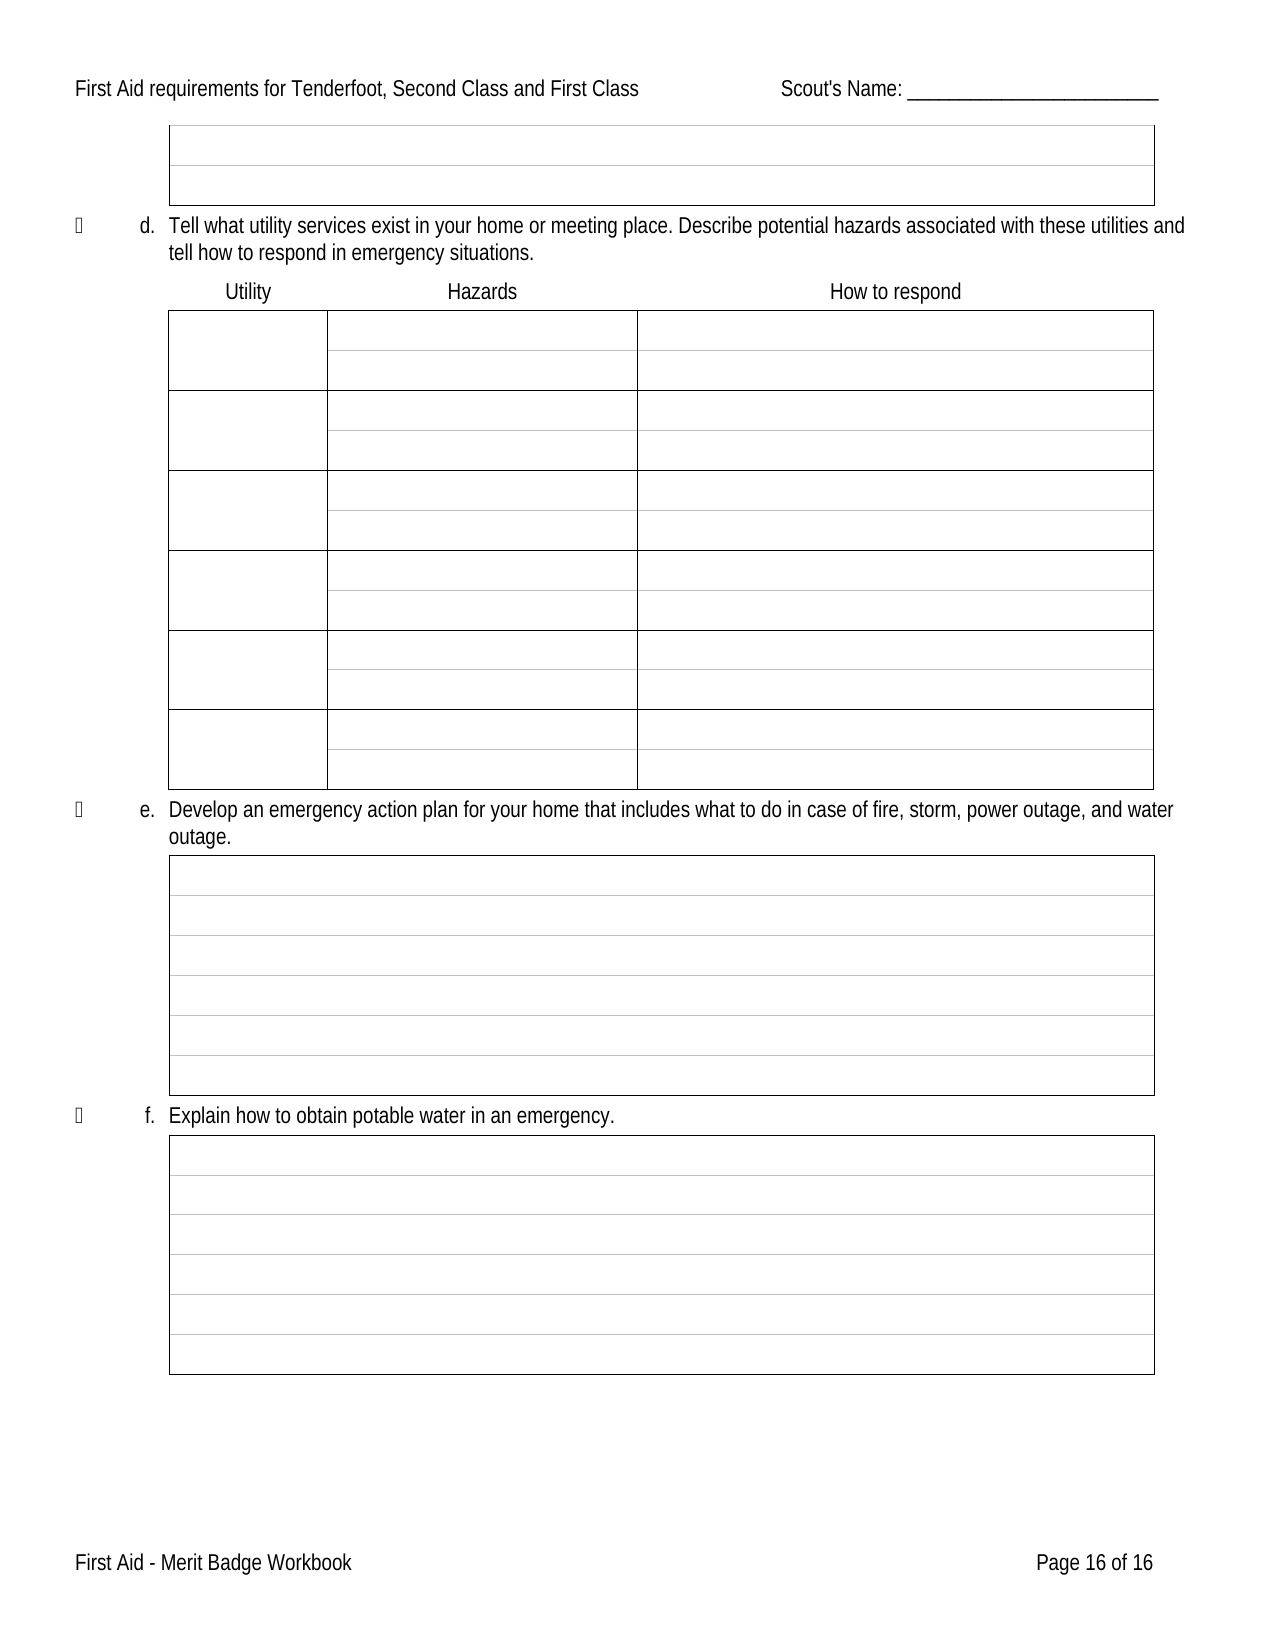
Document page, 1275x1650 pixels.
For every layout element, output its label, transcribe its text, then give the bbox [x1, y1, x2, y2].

table_cell [170, 126, 1154, 165]
table_cell [638, 551, 1153, 589]
table_header [170, 1136, 1154, 1174]
table_header [170, 856, 1154, 895]
table_cell [638, 591, 1153, 629]
table_cell [328, 591, 637, 629]
text e. Develop an emergency action plan for your home that includes what to do in case of fire, storm, power outage, and water outage. [75, 796, 1200, 849]
table_cell [638, 391, 1153, 430]
table_cell [170, 896, 1154, 935]
table_cell [170, 1056, 1154, 1095]
table_cell [328, 471, 637, 510]
table_cell [638, 511, 1153, 550]
table_cell [328, 511, 637, 550]
table_cell [170, 1295, 1154, 1334]
table_header Utility [169, 271, 327, 310]
table_cell [328, 710, 637, 749]
table_cell [328, 551, 637, 589]
table_cell [638, 351, 1153, 390]
table_cell [638, 710, 1153, 749]
table_header How to respond [637, 271, 1154, 310]
table_cell [328, 670, 637, 709]
table_cell [638, 311, 1153, 350]
table_cell [169, 710, 327, 789]
table_cell [638, 670, 1153, 709]
table_cell [170, 976, 1154, 1015]
table_cell [170, 936, 1154, 975]
table_cell [328, 351, 637, 390]
text f. Explain how to obtain potable water in an emergency. [75, 1102, 1200, 1128]
table_cell [328, 750, 637, 789]
table_cell [170, 1255, 1154, 1294]
table_cell [169, 311, 327, 390]
table_cell [638, 431, 1153, 470]
table_cell [170, 1335, 1154, 1374]
table_cell [169, 631, 327, 709]
table_cell [328, 311, 637, 350]
table_cell [328, 431, 637, 470]
table_cell [169, 471, 327, 550]
table_cell [638, 750, 1153, 789]
table_header Hazards [328, 271, 637, 310]
table_cell [170, 1176, 1154, 1214]
table_cell [170, 1016, 1154, 1055]
table_cell [328, 391, 637, 430]
table_cell [638, 471, 1153, 510]
table_cell [170, 166, 1154, 205]
table_cell [638, 631, 1153, 669]
table_cell [170, 1215, 1154, 1254]
table_cell [169, 551, 327, 629]
text d. Tell what utility services exist in your home or meeting place. Describe potential hazards associated with these utilities and tell how to respond in emergency situations. [75, 212, 1200, 265]
table_cell [169, 391, 327, 470]
table_cell [328, 631, 637, 669]
